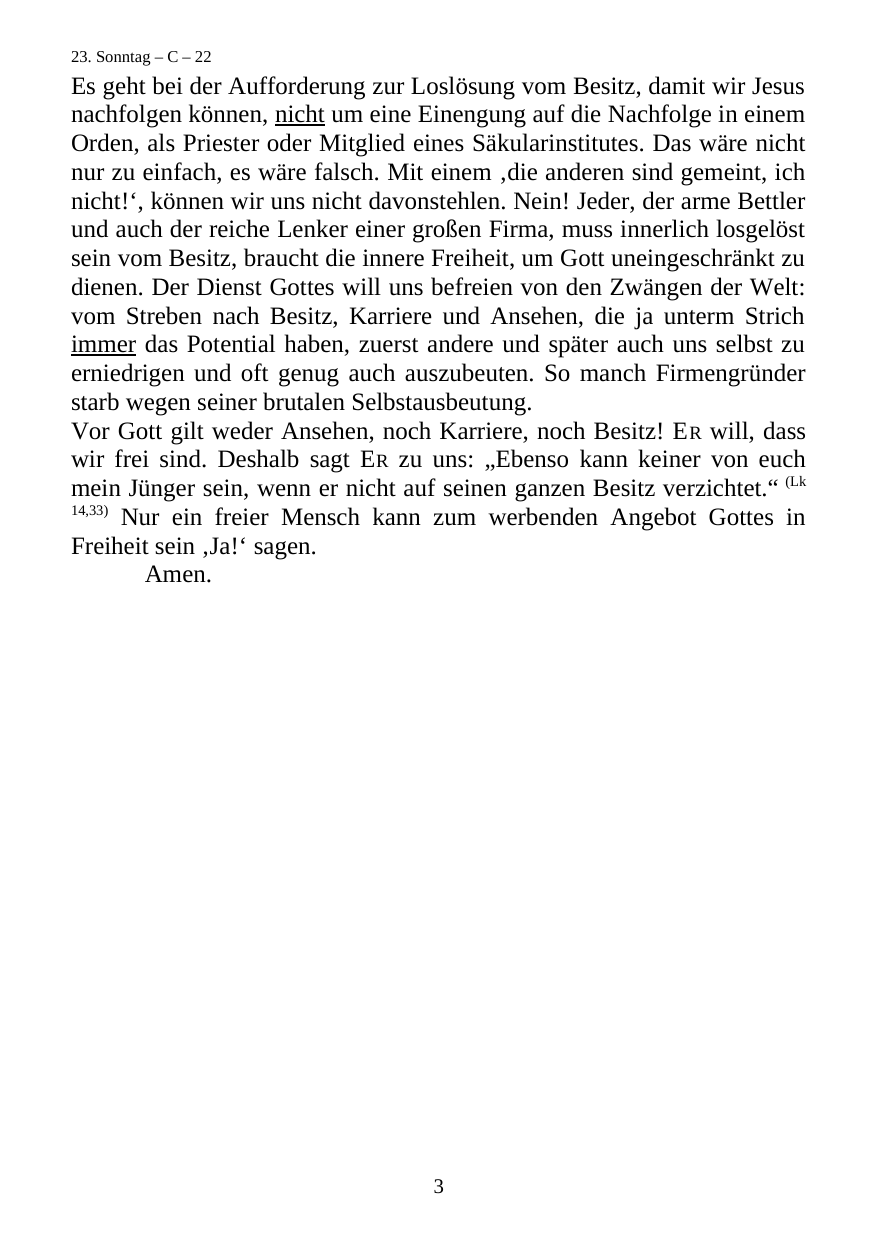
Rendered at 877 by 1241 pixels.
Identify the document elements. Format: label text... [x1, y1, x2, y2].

text Vor Gott gilt weder Ansehen, noch Karriere, noch Besitz! ER will, dass wir frei sind. Deshalb sagt ER zu uns: „Ebenso kann keiner von euch mein Jünger sein, wenn er nicht auf seinen ganzen Besitz verzichtet.“ (Lk 14,33) Nur ein freier Mensch kann zum werbenden Angebot Gottes in Freiheit sein ‚Ja!‘ sagen. Amen. [71, 416, 806, 588]
text Es geht bei der Aufforderung zur Loslösung vom Besitz, damit wir Jesus nachfolgen können, nicht um eine Einengung auf die Nachfolge in einem Orden, als Priester oder Mitglied eines Säkularinstitutes. Das wäre nicht nur zu einfach, es wäre falsch. Mit einem ‚die anderen sind gemeint, ich nicht!‘, können wir uns nicht davonstehlen. Nein! Jeder, der arme Bettler und auch der reiche Lenker einer großen Firma, muss innerlich losgelöst sein vom Besitz, braucht die innere Freiheit, um Gott uneingeschränkt zu dienen. Der Dienst Gottes will uns befreien von den Zwängen der Welt: vom Streben nach Besitz, Karriere und Ansehen, die ja unterm Strich immer das Potential haben, zuerst andere und später auch uns selbst zu erniedrigen und oft genug auch auszubeuten. So manch Firmengründer starb wegen seiner brutalen Selbstausbeutung. [71, 71, 806, 416]
